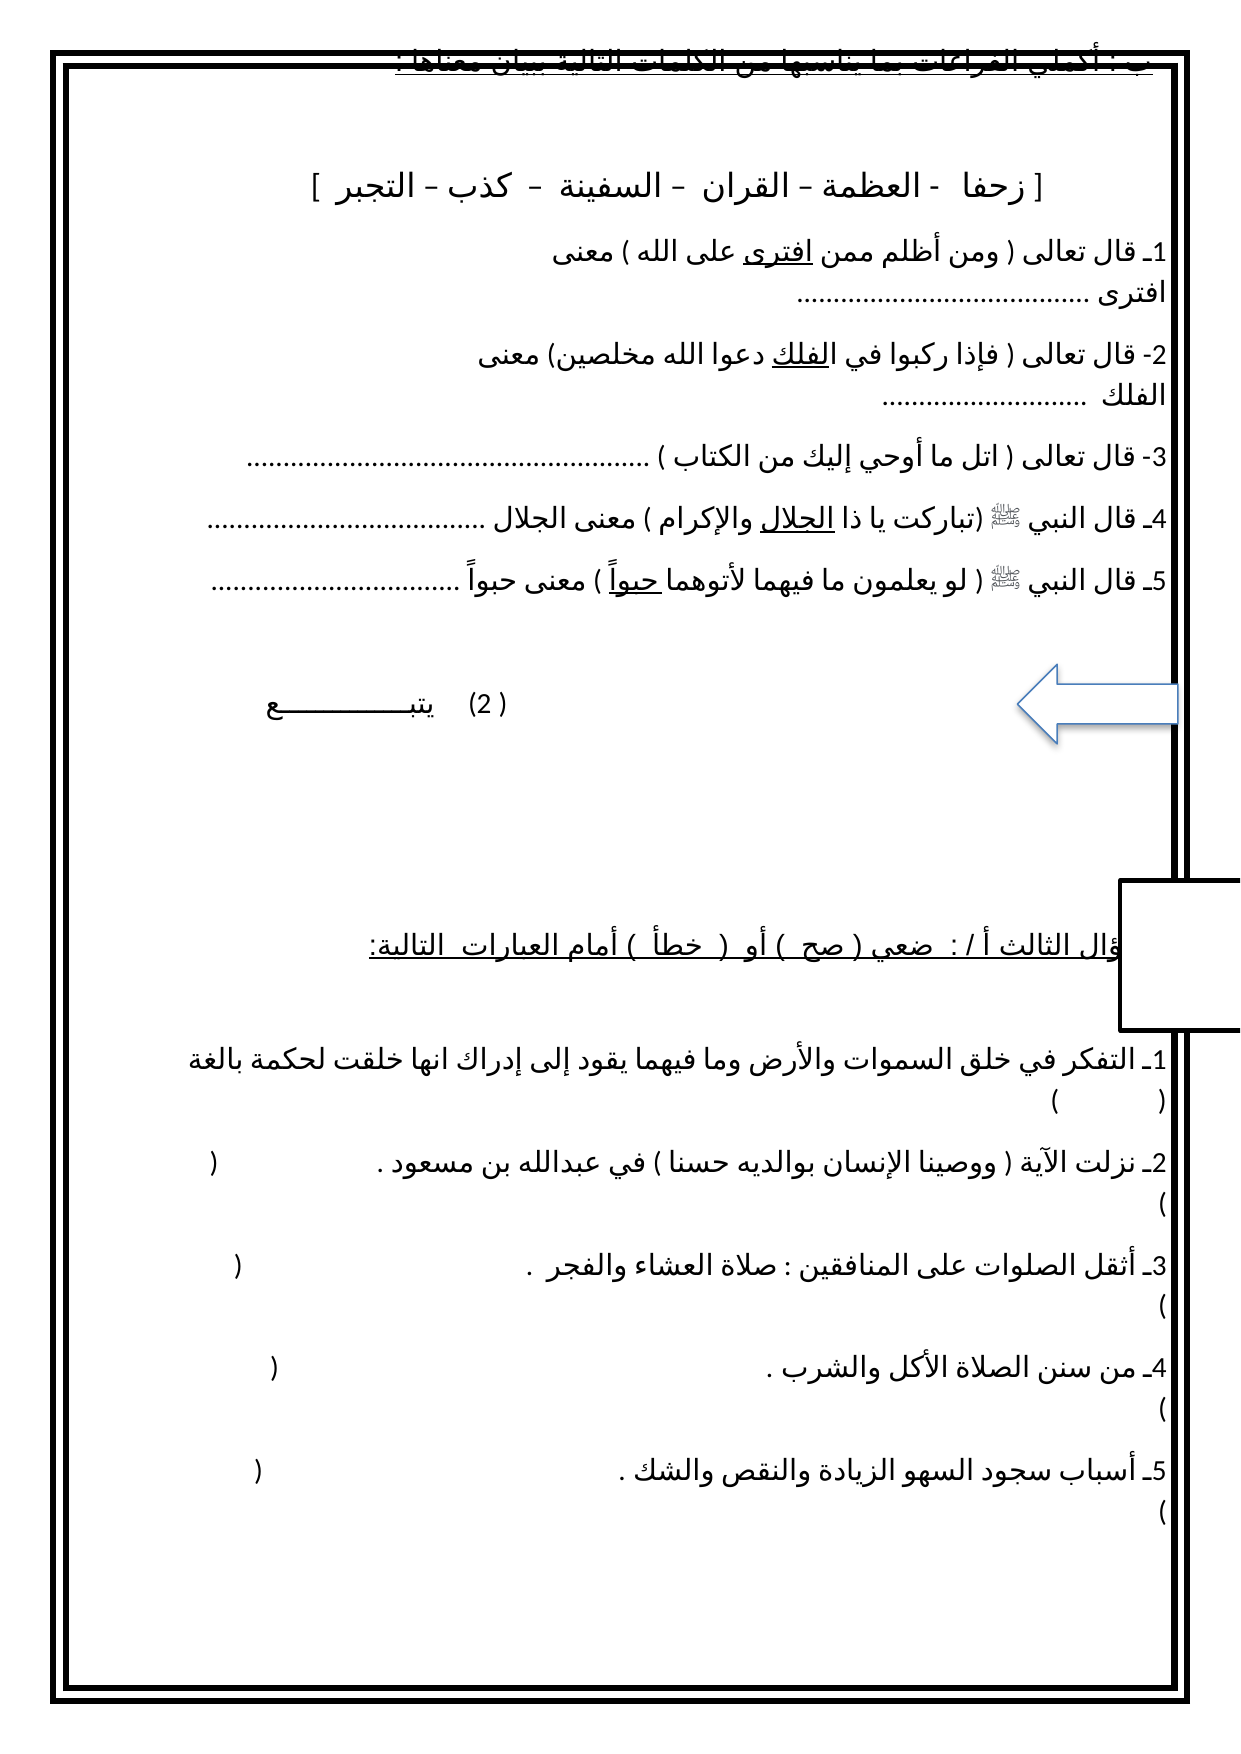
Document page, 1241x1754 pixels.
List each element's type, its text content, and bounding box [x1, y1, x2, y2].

text 5ـ قال النبي ﷺ ( لو يعلمون ما فيهما لأتوهما حبواً ) معنى حبواً .................................. [187, 562, 1167, 598]
text 5ـ أسباب سجود السهو الزيادة والنقص والشك . ( ) [187, 1452, 1167, 1528]
text 3- قال تعالى ( اتل ما أوحي إليك من الكتاب ) ....................................................... [187, 438, 1167, 474]
text السؤال الثالث أ / : ضعي ( صح ) أو ( خطأ ) أمام العبارات التالية: [187, 928, 1118, 961]
text 2- قال تعالى ( فإذا ركبوا في الفلك دعوا الله مخلصين) معنى الفلك ............................ [187, 336, 1167, 412]
text 1ـ قال تعالى ( ومن أظلم ممن افترى على الله ) معنى افترى ........................................ [187, 233, 1167, 310]
text ( 2) يتبـــــــــــــــع [187, 686, 1031, 721]
text 3ـ أثقل الصلوات على المنافقين : صلاة العشاء والفجر . ( ) [187, 1247, 1167, 1323]
text 2ـ نزلت الآية ( ووصينا الإنسان بوالديه حسنا ) في عبدالله بن مسعود . ( ) [187, 1144, 1167, 1220]
text 4ـ قال النبي ﷺ (تباركت يا ذا الجلال والإكرام ) معنى الجلال ...................................... [187, 500, 1167, 536]
text [ زحفا - العظمة – القران – السفينة – كذب – التجبر ] [187, 166, 1167, 206]
text 4ـ من سنن الصلاة الأكل والشرب . ( ) [187, 1349, 1167, 1426]
text 1ـ التفكر في خلق السموات والأرض وما فيهما يقود إلى إدراك انها خلقت لحكمة بالغة ( ) [187, 1041, 1167, 1118]
